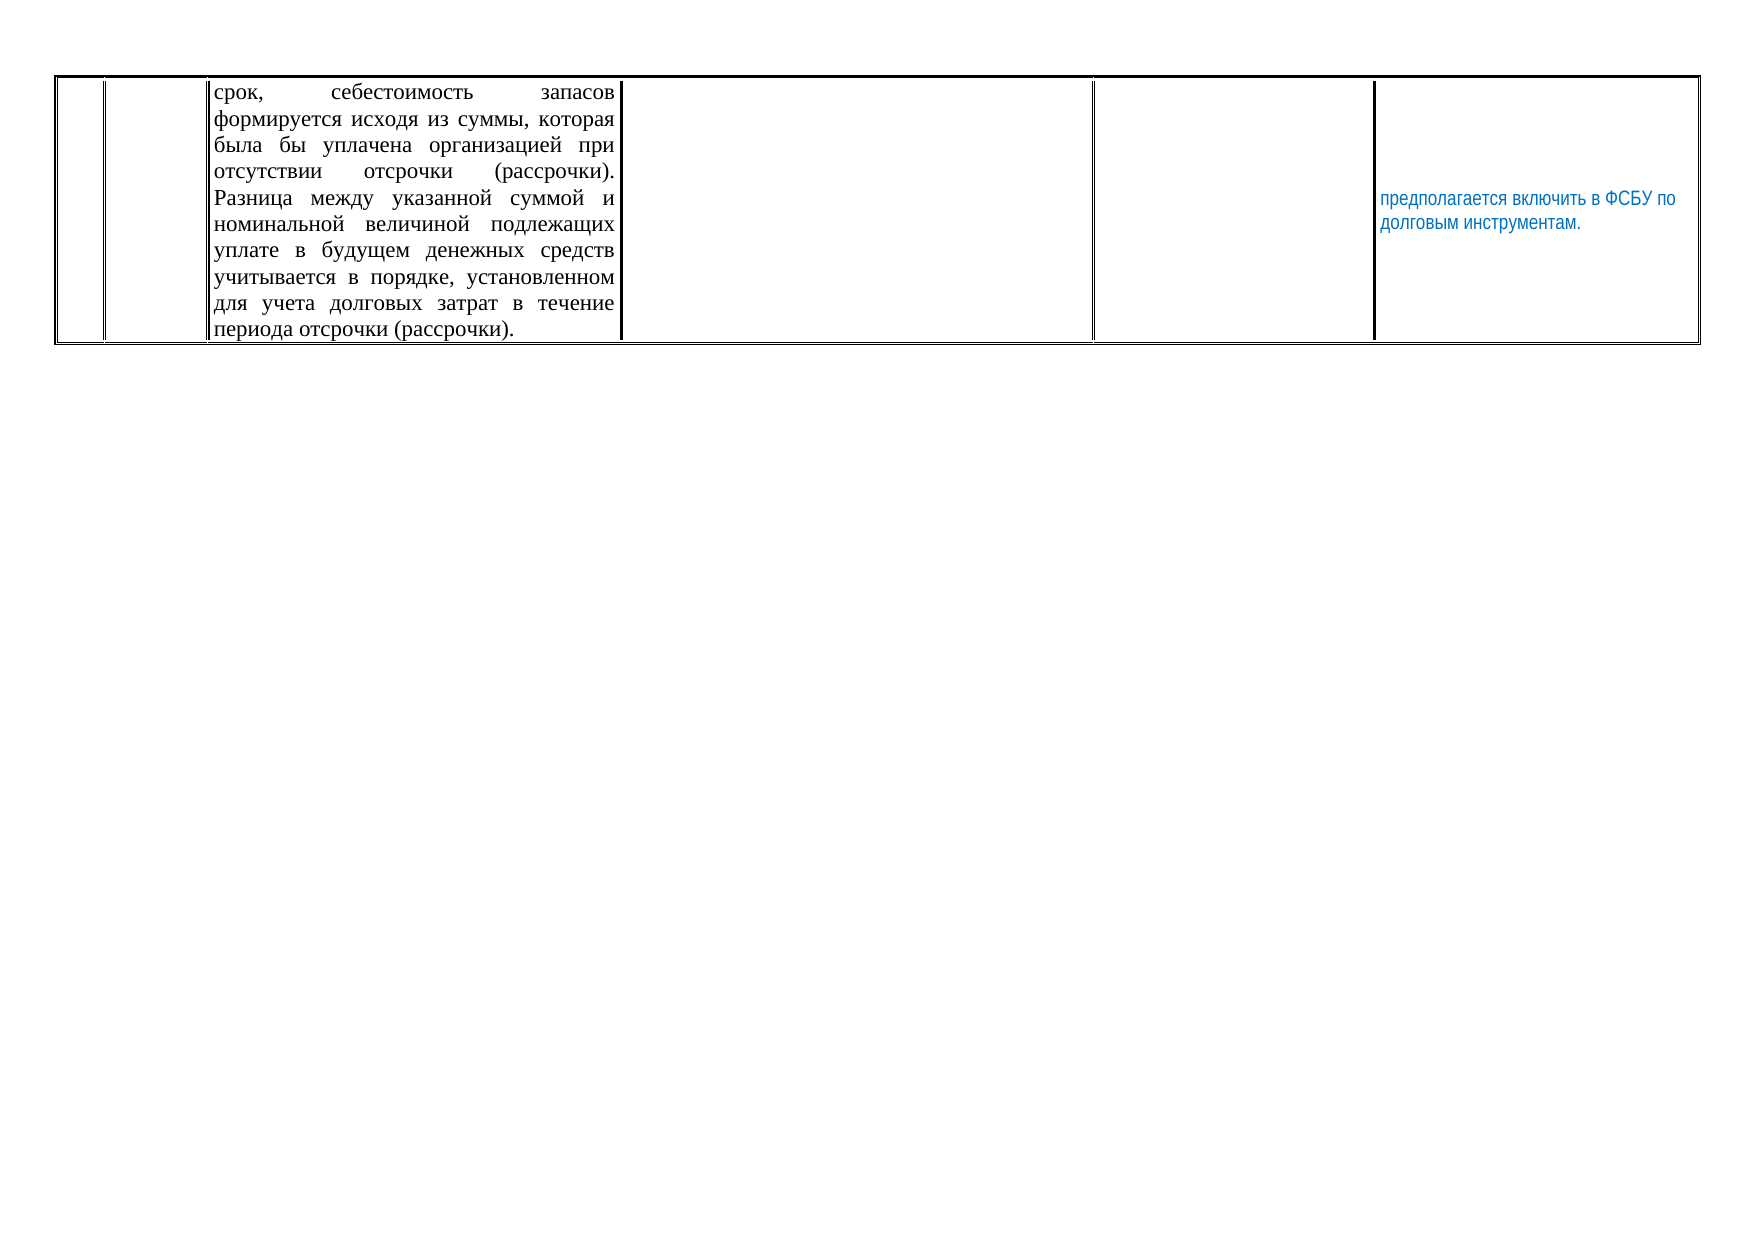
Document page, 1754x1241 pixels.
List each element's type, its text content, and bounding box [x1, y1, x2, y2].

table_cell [1374, 78, 1698, 342]
table_cell 12 [58, 78, 104, 342]
table_cell П.13 [105, 77, 208, 342]
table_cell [621, 78, 1094, 342]
table_cell [1094, 78, 1374, 342]
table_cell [208, 78, 621, 342]
